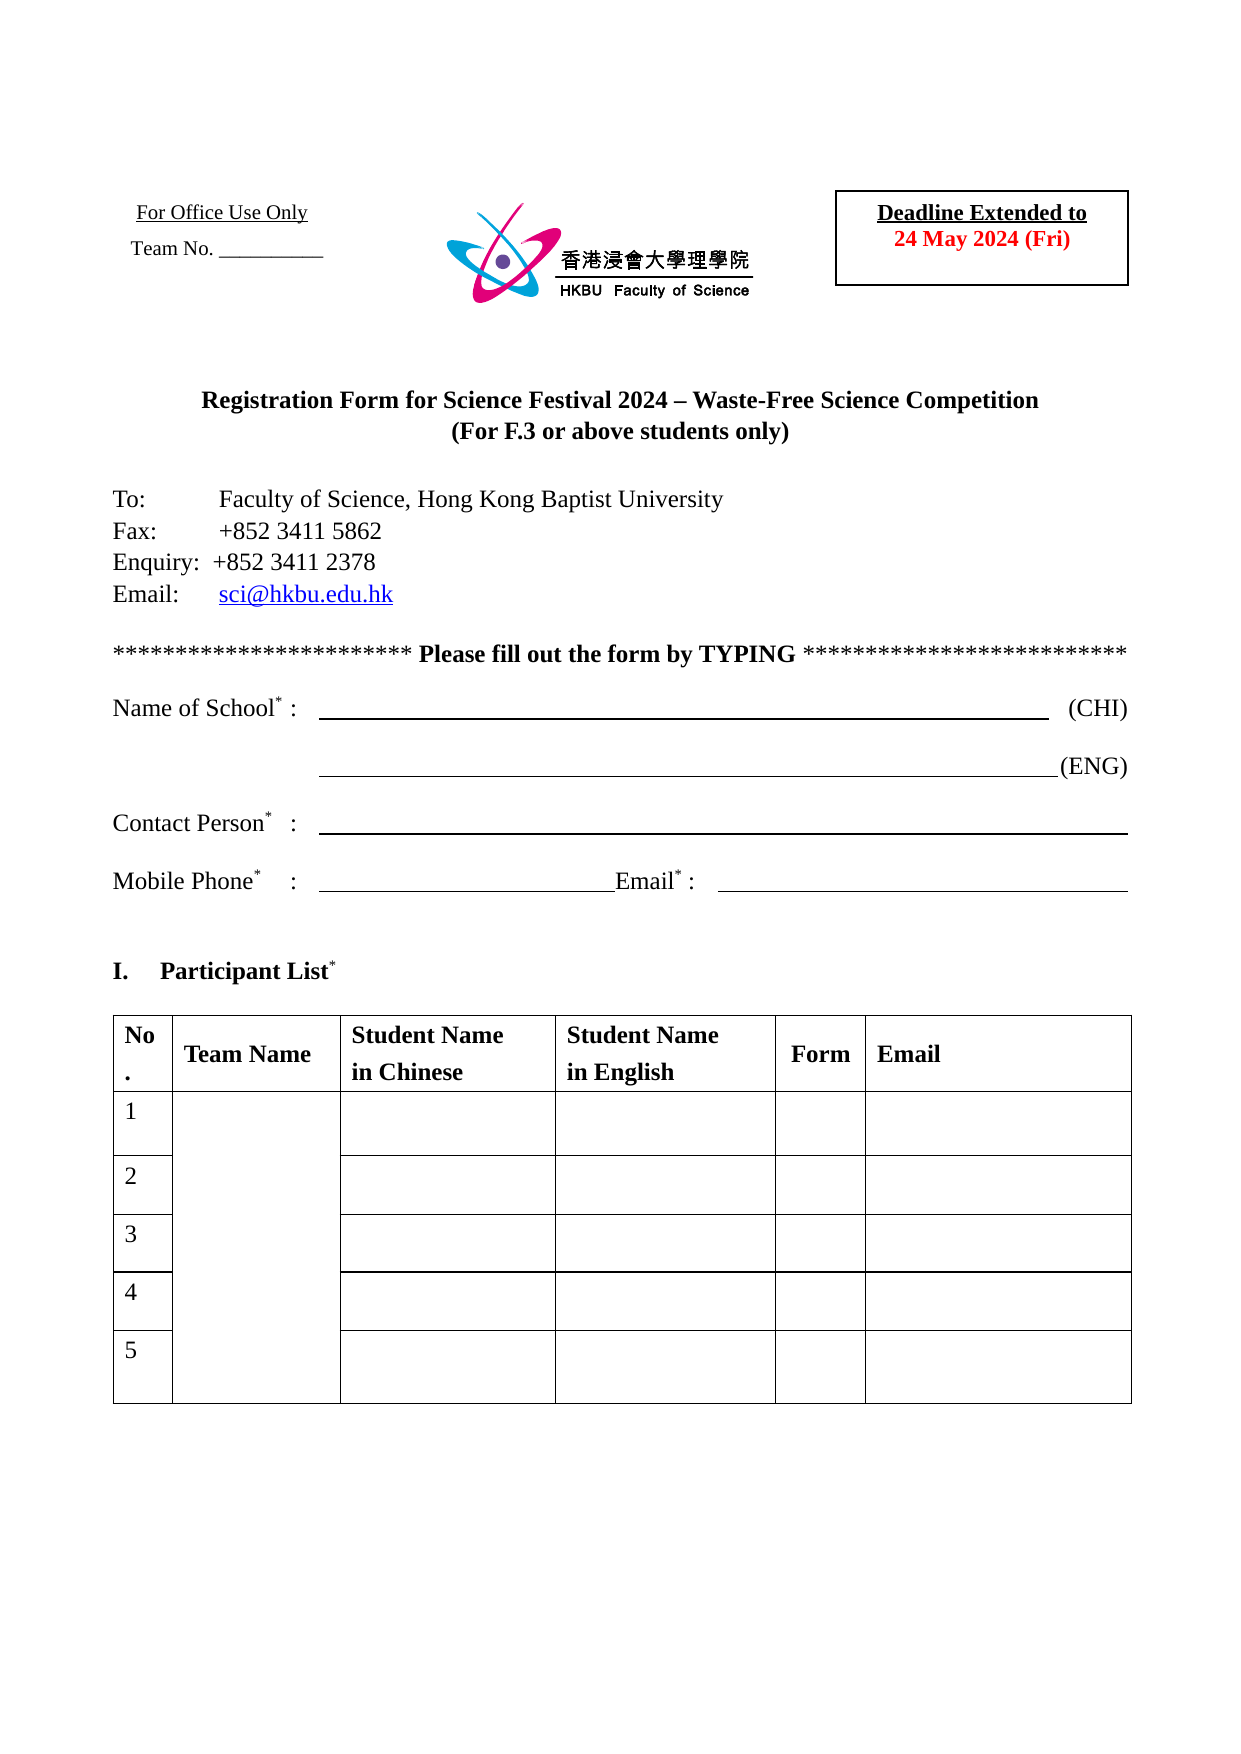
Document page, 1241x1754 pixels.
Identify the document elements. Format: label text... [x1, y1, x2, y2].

table_cell [776, 1156, 865, 1214]
table_cell [173, 1092, 340, 1403]
text Mobile Phone* : Email* : [112, 866, 1128, 894]
table_cell [341, 1156, 555, 1214]
table_cell 2 [114, 1156, 172, 1214]
text Email: sci@hkbu.edu.hk [112, 577, 1128, 608]
table_cell [341, 1273, 555, 1330]
table_cell [866, 1331, 1131, 1403]
table_cell [341, 1331, 555, 1403]
text (ENG) [112, 751, 1128, 779]
table_cell [776, 1331, 865, 1403]
table_header Student Name in English [556, 1016, 775, 1091]
text Registration Form for Science Festival 2024 – Waste-Free Science Competition [112, 383, 1128, 414]
text Fax: +852 3411 5862 [112, 514, 1128, 546]
table_cell [866, 1156, 1131, 1214]
text Name of School* : (CHI) [112, 693, 1128, 722]
table_cell [866, 1092, 1131, 1155]
table_header Email [866, 1016, 1131, 1091]
list Participant List* [112, 952, 1128, 989]
text (For F.3 or above students only) [112, 414, 1128, 446]
table_cell [866, 1215, 1131, 1271]
table_cell [556, 1092, 775, 1155]
table_header Team Name [173, 1016, 340, 1091]
table_header Student Name in Chinese [341, 1016, 555, 1091]
table_cell [556, 1156, 775, 1214]
table_header No. [114, 1016, 172, 1091]
table_cell [776, 1273, 865, 1330]
table_cell 5 [114, 1331, 172, 1403]
table_cell [556, 1273, 775, 1330]
table_cell [776, 1092, 865, 1155]
table_cell 3 [114, 1215, 172, 1271]
text Contact Person* : [112, 808, 1128, 837]
table_cell [556, 1331, 775, 1403]
table_cell [776, 1215, 865, 1271]
text To: Faculty of Science, Hong Kong Baptist University [112, 477, 1128, 514]
text ************************ Please fill out the form by TYPING ************************** [112, 639, 1128, 668]
table_cell 4 [114, 1273, 172, 1330]
table_cell [556, 1215, 775, 1271]
text Enquiry: +852 3411 2378 [112, 546, 1128, 577]
table_cell [341, 1215, 555, 1271]
table_cell [866, 1273, 1131, 1330]
table_cell 1 [114, 1092, 172, 1155]
table_cell [341, 1092, 555, 1155]
table_header Form [776, 1016, 865, 1091]
